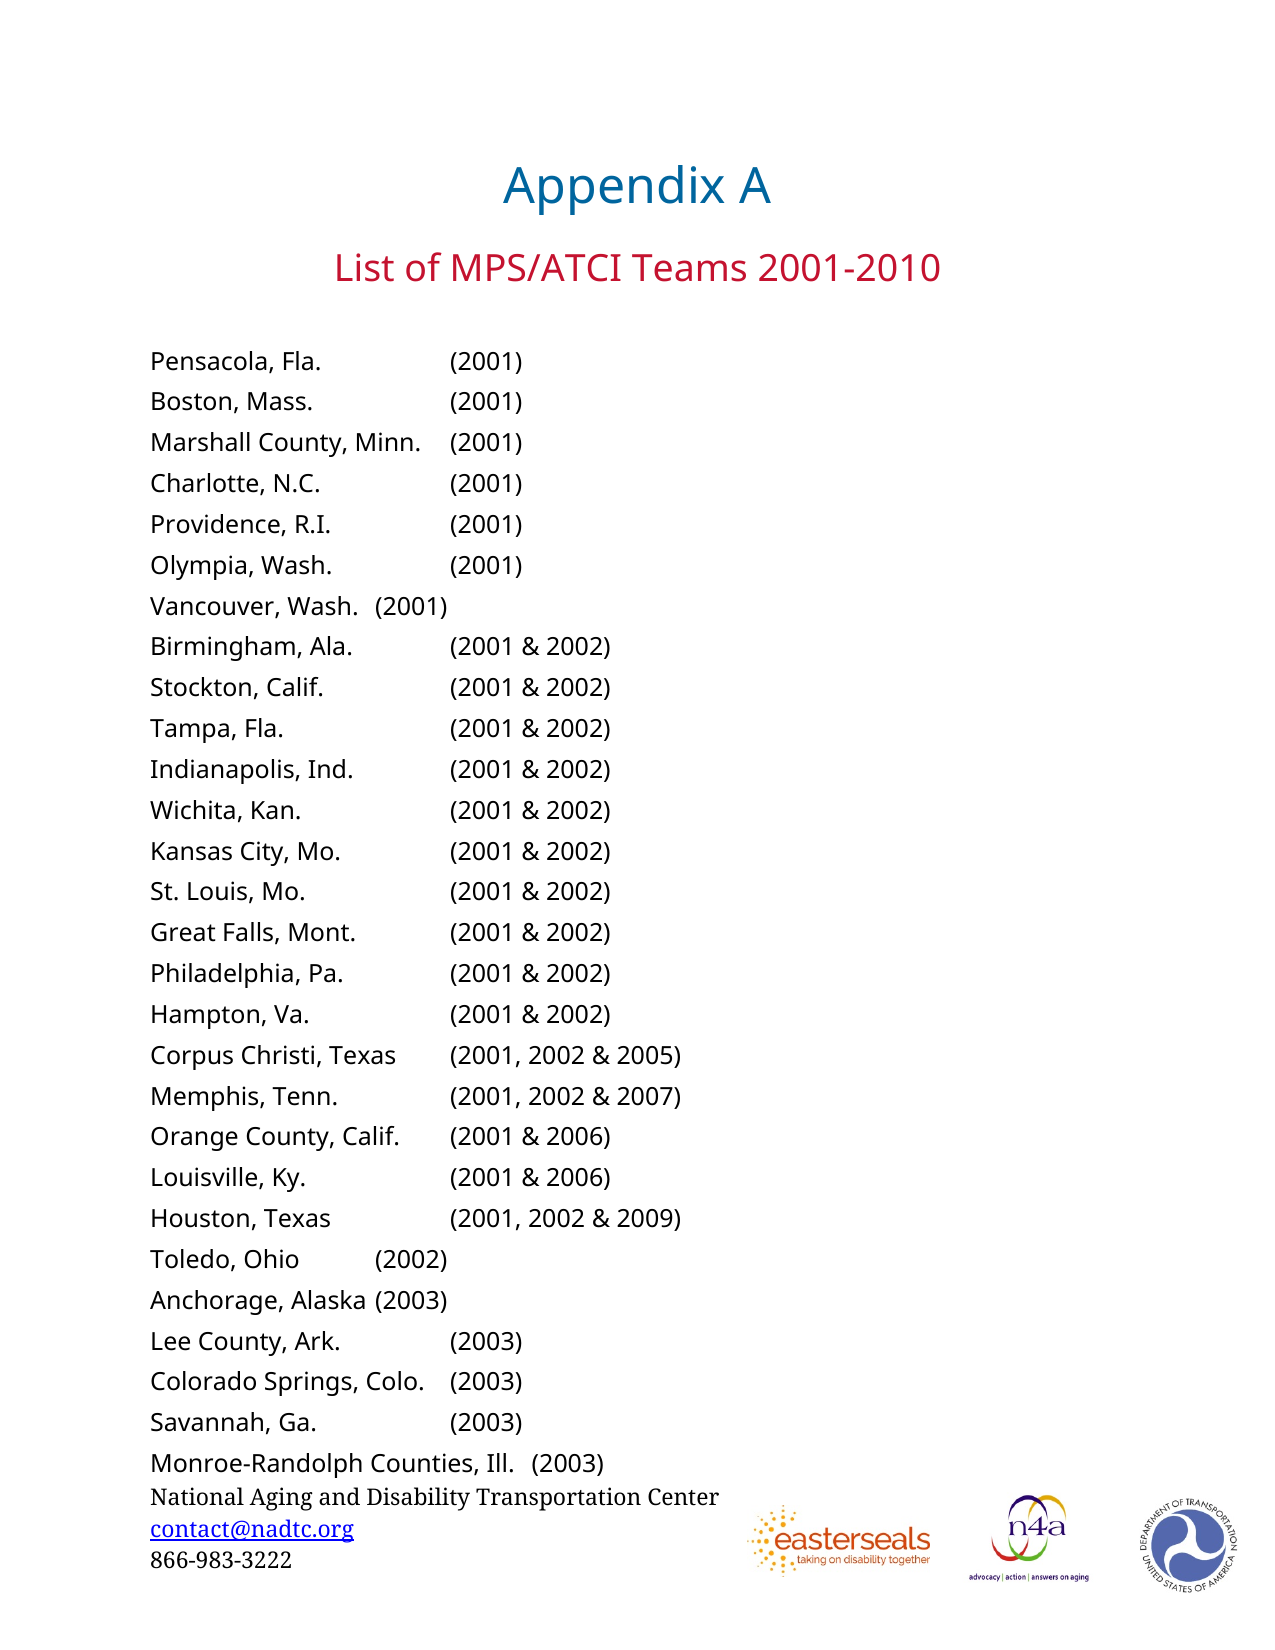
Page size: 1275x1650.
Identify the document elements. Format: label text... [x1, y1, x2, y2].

text (2001, 2002 & 2009) [150, 1201, 1125, 1235]
text (2003) [150, 1364, 1125, 1398]
text (2001 & 2006) [150, 1160, 1125, 1194]
text (2001) [150, 384, 1125, 418]
text (2001, 2002 & 2007) [150, 1078, 1125, 1112]
text (2003) [150, 1446, 1125, 1480]
picture [1139, 1498, 1239, 1594]
text (2001 & 2002) [150, 833, 1125, 867]
text (2001 & 2002) [150, 751, 1125, 786]
text (2001 & 2002) [150, 711, 1125, 745]
text (2001 & 2002) [150, 996, 1125, 1031]
text (2001) [150, 547, 1125, 581]
text List of MPS/ATCI Teams 2001-2010 [150, 241, 1125, 292]
text Appendix A [150, 150, 1125, 218]
text , (2001) [150, 425, 1125, 459]
text (2001 & 2006) [150, 1119, 1125, 1153]
text (2001 & 2002) [150, 874, 1125, 908]
text Toledo, Ohio (2002) [150, 1241, 1125, 1276]
text (2001 & 2002) [150, 792, 1125, 826]
text (2001) [150, 343, 1125, 377]
text (2001) [150, 466, 1125, 500]
picture [747, 1505, 930, 1577]
text (2001 & 2002) [150, 915, 1125, 949]
text Anchorage, Alaska (2003) [150, 1282, 1125, 1316]
text , (2003) [150, 1323, 1125, 1357]
text (2001 & 2002) [150, 629, 1125, 663]
picture [953, 1483, 1104, 1593]
text (2001) [150, 588, 1125, 622]
text (2001 & 2002) [150, 670, 1125, 704]
text (2003) [150, 1405, 1125, 1439]
text (2001) [150, 506, 1125, 541]
text (2001, 2002 & 2005) [150, 1037, 1125, 1071]
text (2001 & 2002) [150, 956, 1125, 990]
